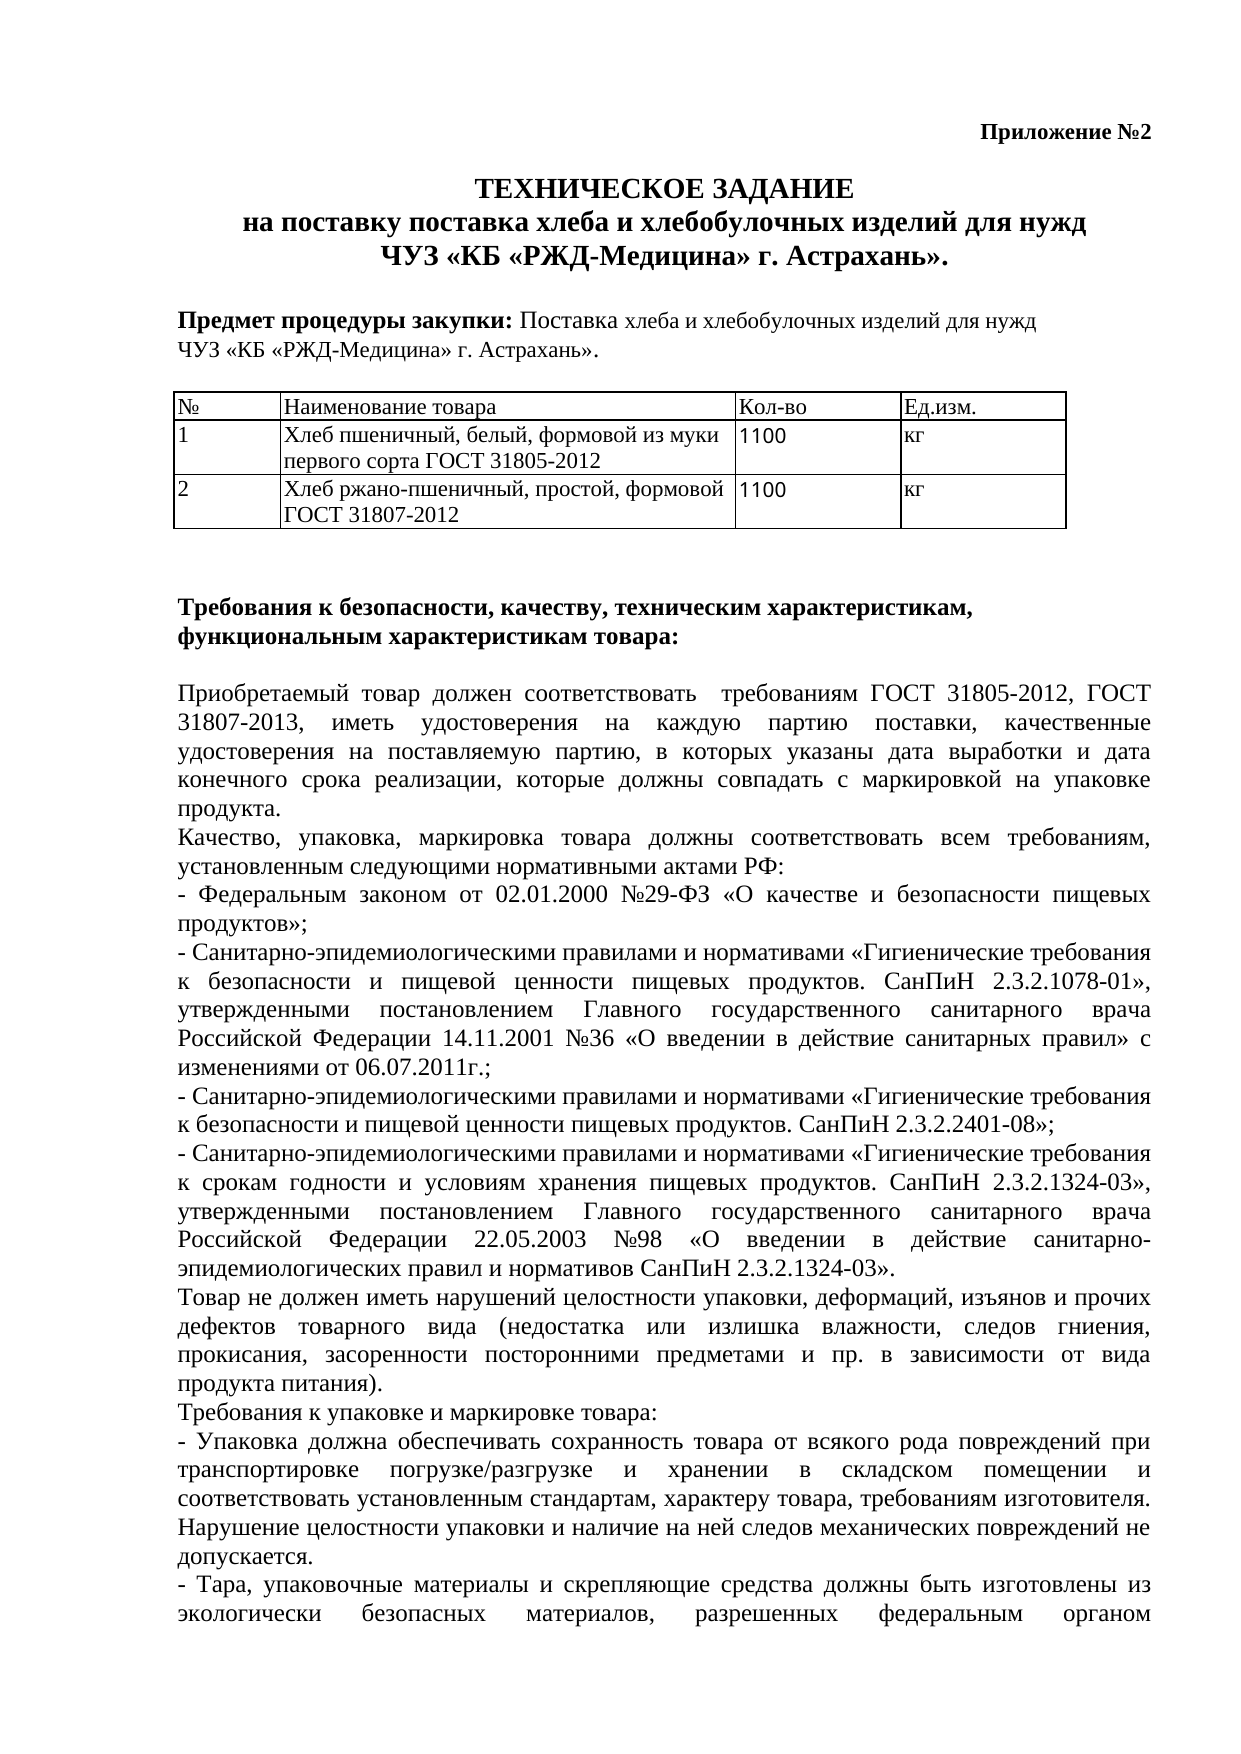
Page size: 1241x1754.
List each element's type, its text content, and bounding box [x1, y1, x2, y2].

text - Санитарно-эпидемиологическими правилами и нормативами «Гигиенические требования к безопасности и пищевой ценности пищевых продуктов. СанПиН 2.3.2.2401-08»; [177, 1081, 1152, 1138]
text - Санитарно-эпидемиологическими правилами и нормативами «Гигиенические требования к срокам годности и условиям хранения пищевых продуктов. СанПиН 2.3.2.1324-03», утвержденными постановлением Главного государственного санитарного врача Российской Федерации 22.05.2003 №98 «О введении в действие санитарно-эпидемиологических правил и нормативов СанПиН 2.3.2.1324-03». [177, 1138, 1152, 1282]
text Качество, упаковка, маркировка товара должны соответствовать всем требованиям, установленным следующими нормативными актами РФ: [177, 822, 1152, 879]
table_header Наименование товара [281, 393, 735, 419]
text Предмет процедуры закупки: Поставка хлеба и хлебобулочных изделий для нужд [177, 305, 1152, 334]
table_cell кг [902, 421, 1065, 473]
table_cell 1100 [736, 475, 900, 528]
table_cell кг [902, 475, 1065, 528]
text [177, 1569, 1152, 1627]
table_cell 1100 [736, 421, 900, 473]
subtitle Требования к безопасности, качеству, техническим характеристикам, функциональным характеристикам товара: [177, 592, 1152, 649]
text Товар не должен иметь нарушений целостности упаковки, деформаций, изъянов и прочих дефектов товарного вида (недостатка или излишка влажности, следов гниения, прокисания, засоренности посторонними предметами и пр. в зависимости от вида продукта питания). [177, 1282, 1152, 1397]
table_cell 1 [175, 421, 280, 473]
text Приложение №2 [177, 118, 1152, 144]
text - Федеральным законом от 02.01.2000 №29-ФЗ «О качестве и безопасности пищевых продуктов»; [177, 879, 1152, 937]
table_header Кол-во [736, 393, 900, 419]
text Требования к упаковке и маркировке товара: [177, 1397, 1152, 1426]
text ЧУЗ «КБ «РЖД-Медицина» г. Астрахань». [177, 334, 1152, 362]
table_cell 2 [175, 475, 280, 528]
table_cell Хлеб ржано-пшеничный, простой, формовой ГОСТ 31807-2012 [281, 475, 735, 528]
text Приобретаемый товар должен соответствовать требованиям ГОСТ 31805-2012, ГОСТ 31807-2013, иметь удостоверения на каждую партию поставки, качественные удостоверения на поставляемую партию, в которых указаны дата выработки и дата конечного срока реализации, которые должны совпадать с маркировкой на упаковке продукта. [177, 678, 1152, 822]
table_header Ед.изм. [902, 393, 1065, 419]
text - Санитарно-эпидемиологическими правилами и нормативами «Гигиенические требования к безопасности и пищевой ценности пищевых продуктов. СанПиН 2.3.2.1078-01», утвержденными постановлением Главного государственного санитарного врача Российской Федерации 14.11.2001 №36 «О введении в действие санитарных правил» с изменениями от 06.07.2011г.; [177, 937, 1152, 1081]
text ЧУЗ «КБ «РЖД-Медицина» г. Астрахань». [177, 238, 1152, 271]
text на поставку поставка хлеба и хлебобулочных изделий для нужд [177, 204, 1152, 238]
table_header № [175, 393, 280, 419]
text - Упаковка должна обеспечивать сохранность товара от всякого рода повреждений при транспортировке погрузке/разгрузке и хранении в складском помещении и соответствовать установленным стандартам, характеру товара, требованиям изготовителя. Нарушение целостности упаковки и наличие на ней следов механических повреждений не допускается. [177, 1426, 1152, 1569]
table_cell Хлеб пшеничный, белый, формовой из муки первого сорта ГОСТ 31805-2012 [281, 421, 735, 473]
text ТЕХНИЧЕСКОЕ ЗАДАНИЕ [177, 171, 1152, 204]
